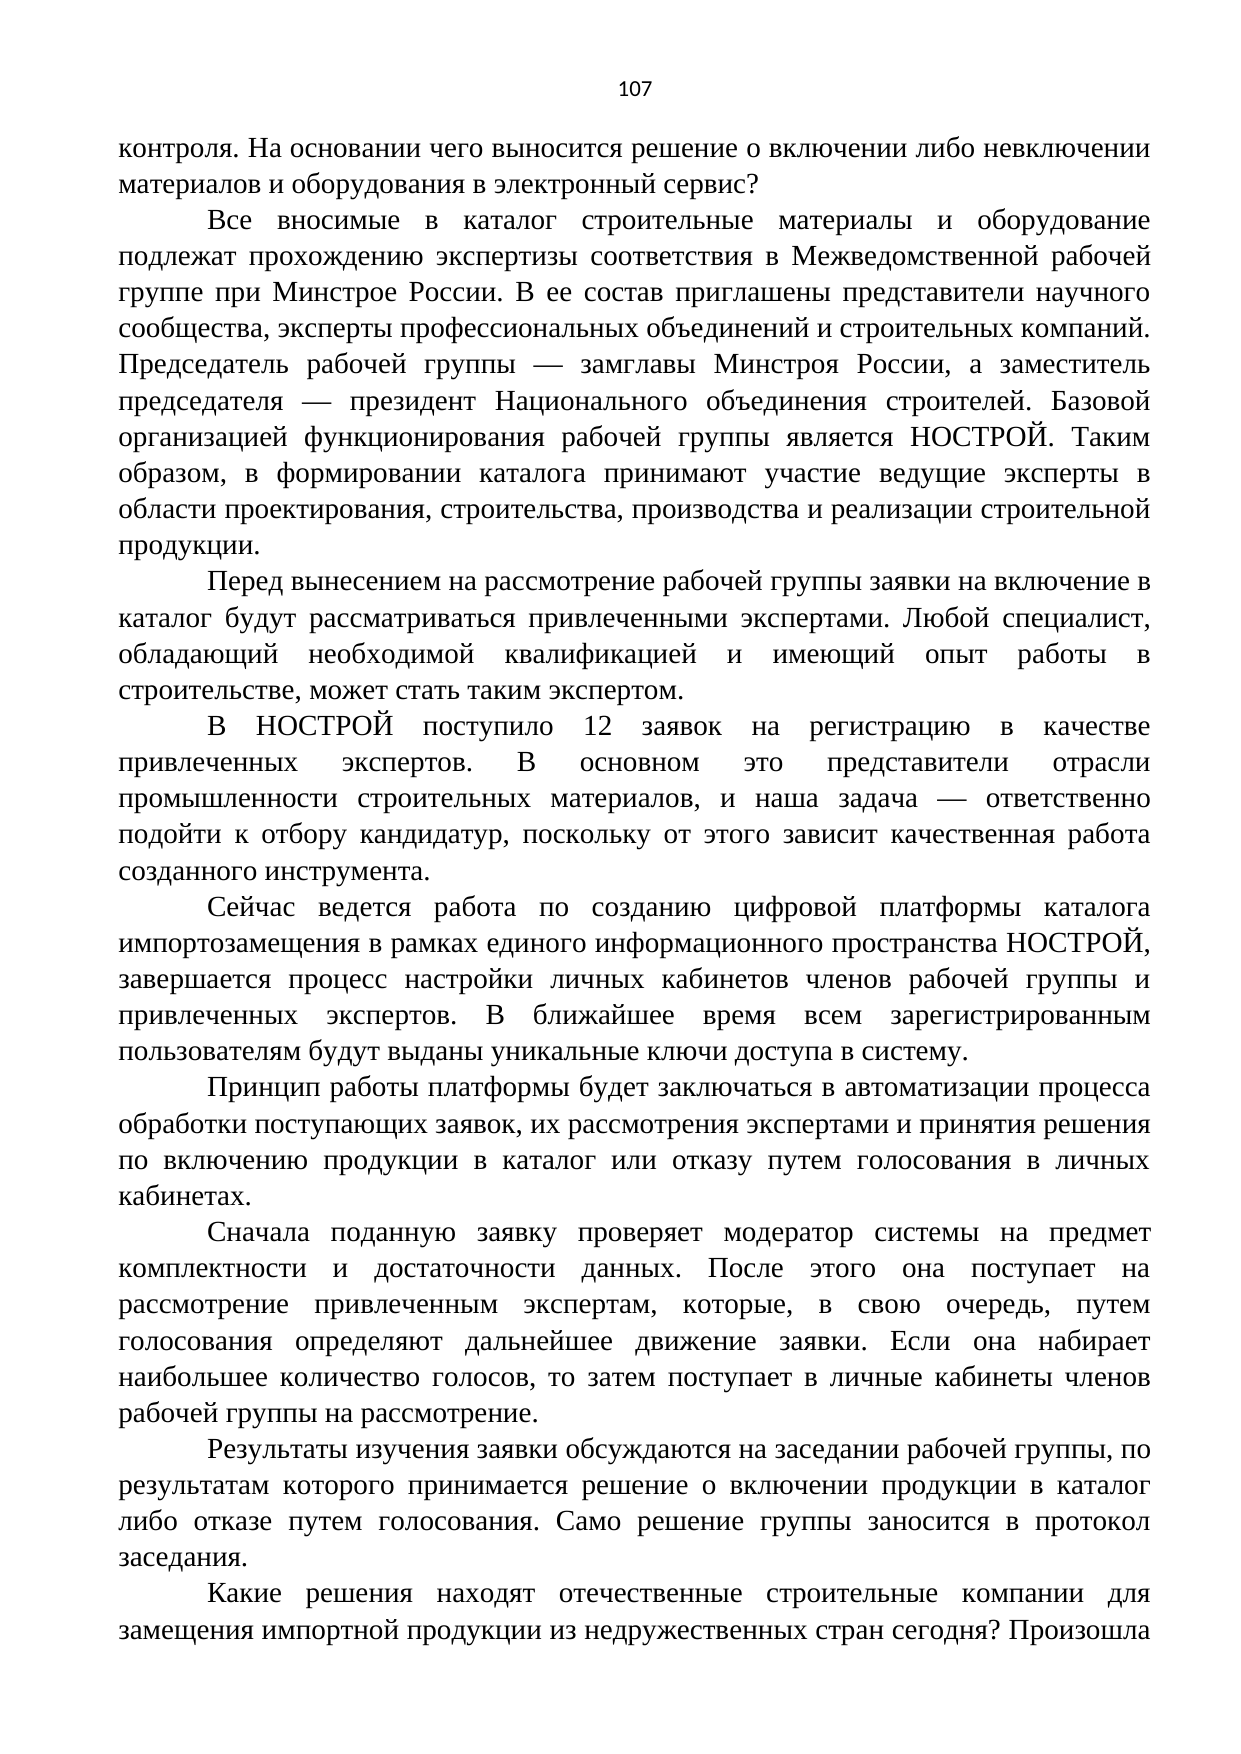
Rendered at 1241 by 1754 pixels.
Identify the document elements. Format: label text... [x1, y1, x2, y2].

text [118, 1576, 1152, 1645]
text Все вносимые в каталог строительные материалы и оборудование подлежат прохождению экспертизы соответствия в Межведомственной рабочей группе при Минстрое России. В ее состав приглашены представители научного сообщества, эксперты профессиональных объединений и строительных компаний. Председатель рабочей группы — замглавы Минстроя России, а заместитель председателя — президент Национального объединения строителей. Базовой организацией функционирования рабочей группы является НОСТРОЙ. Таким образом, в формировании каталога принимают участие ведущие эксперты в области проектирования, строительства, производства и реализации строительной продукции. [118, 202, 1152, 561]
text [118, 130, 1152, 199]
text В НОСТРОЙ поступило 12 заявок на регистрацию в качестве привлеченных экспертов. В основном это представители отрасли промышленности строительных материалов, и наша задача — ответственно подойти к отбору кандидатур, поскольку от этого зависит качественная работа созданного инструмента. [118, 708, 1152, 886]
text Сначала поданную заявку проверяет модератор системы на предмет комплектности и достаточности данных. После этого она поступает на рассмотрение привлеченным экспертам, которые, в свою очередь, путем голосования определяют дальнейшее движение заявки. Если она набирает наибольшее количество голосов, то затем поступает в личные кабинеты членов рабочей группы на рассмотрение. [118, 1214, 1152, 1428]
text Сейчас ведется работа по созданию цифровой платформы каталога импортозамещения в рамках единого информационного пространства НОСТРОЙ, завершается процесс настройки личных кабинетов членов рабочей группы и привлеченных экспертов. В ближайшее время всем зарегистрированным пользователям будут выданы уникальные ключи доступа в систему. [118, 889, 1152, 1067]
text Принцип работы платформы будет заключаться в автоматизации процесса обработки поступающих заявок, их рассмотрения экспертами и принятия решения по включению продукции в каталог или отказу путем голосования в личных кабинетах. [118, 1069, 1152, 1212]
text Результаты изучения заявки обсуждаются на заседании рабочей группы, по результатам которого принимается решение о включении продукции в каталог либо отказе путем голосования. Само решение группы заносится в протокол заседания. [118, 1431, 1152, 1573]
text Перед вынесением на рассмотрение рабочей группы заявки на включение в каталог будут рассматриваться привлеченными экспертами. Любой специалист, обладающий необходимой квалификацией и имеющий опыт работы в строительстве, может стать таким экспертом. [118, 563, 1152, 706]
